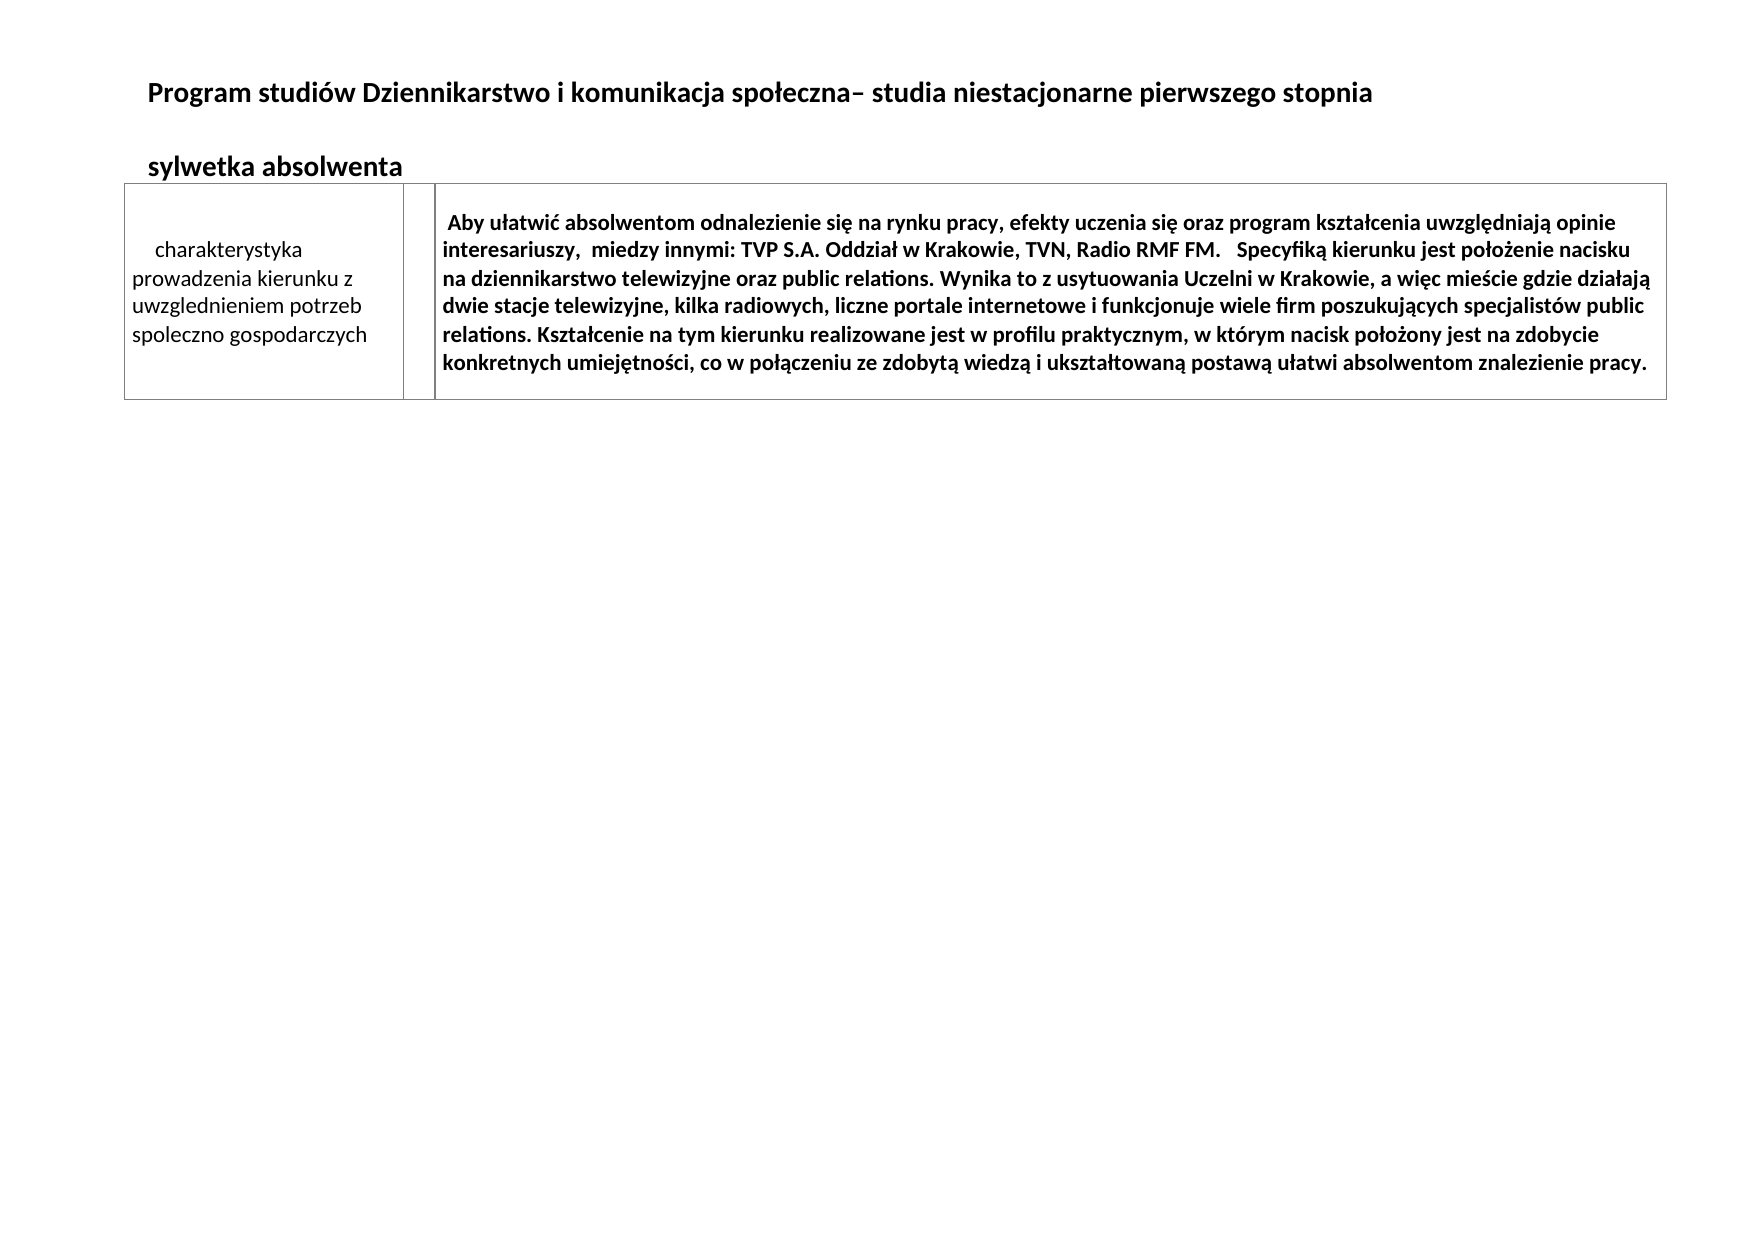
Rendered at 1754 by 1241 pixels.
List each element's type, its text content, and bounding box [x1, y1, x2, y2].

table_header charakterystyka prowadzenia kierunku z uwzglednieniem potrzeb spoleczno gospodarczych [125, 184, 403, 399]
table_header [404, 184, 434, 399]
table_header Aby ułatwić absolwentom odnalezienie się na rynku pracy, efekty uczenia się oraz program kształcenia uwzględniają opinie interesariuszy, miedzy innymi: TVP S.A. Oddział w Krakowie, TVN, Radio RMF FM. Specyfiką kierunku jest położenie nacisku na dziennikarstwo telewizyjne oraz public relations. Wynika to z usytuowania Uczelni w Krakowie, a więc mieście gdzie działają dwie stacje telewizyjne, kilka radiowych, liczne portale internetowe i funkcjonuje wiele firm poszukujących specjalistów public relations. Kształcenie na tym kierunku realizowane jest w profilu praktycznym, w którym nacisk położony jest na zdobycie konkretnych umiejętności, co w połączeniu ze zdobytą wiedzą i ukształtowaną postawą ułatwi absolwentom znalezienie pracy. [436, 184, 1666, 399]
text sylwetka absolwenta [148, 148, 1606, 183]
